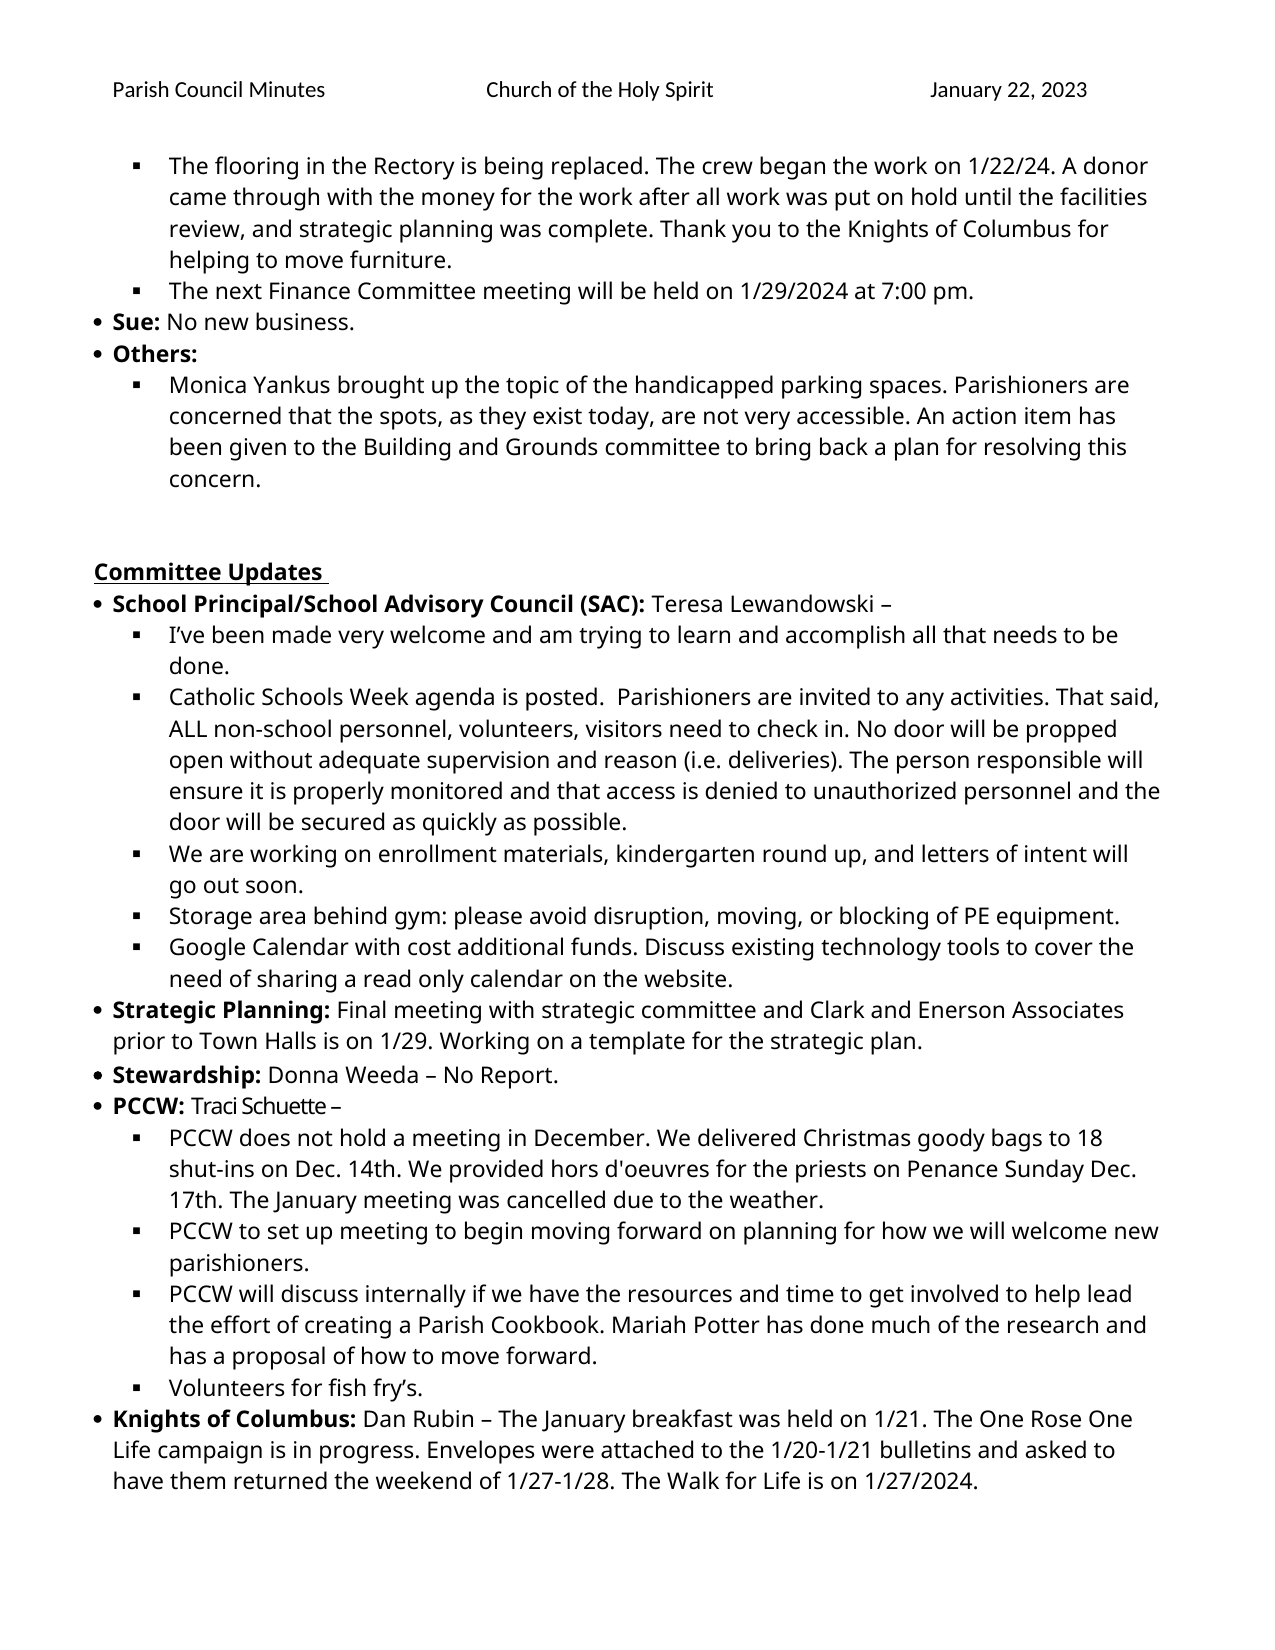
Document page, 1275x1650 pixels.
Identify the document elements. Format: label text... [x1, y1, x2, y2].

list Google Calendar with cost additional funds. Discuss existing technology tools to cover the need of sharing a read only calendar on the website. [131, 931, 1162, 994]
list We are working on enrollment materials, kindergarten round up, and letters of intent will go out soon. [131, 837, 1162, 900]
list Catholic Schools Week agenda is posted. Parishioners are invited to any activities. That said, ALL non-school personnel, volunteers, visitors need to check in. No door will be propped open without adequate supervision and reason (i.e. deliveries). The person responsible will ensure it is properly monitored and that access is denied to unauthorized personnel and the door will be secured as quickly as possible. [131, 681, 1162, 837]
list PCCW does not hold a meeting in December. We delivered Christmas goody bags to 18 shut-ins on Dec. 14th. We provided hors d'oeuvres for the priests on Penance Sunday Dec. 17th. The January meeting was cancelled due to the weather. [131, 1122, 1162, 1215]
list Storage area behind gym: please avoid disruption, moving, or blocking of PE equipment. [131, 900, 1162, 931]
list Sue: No new business. [94, 306, 1162, 337]
list Volunteers for fish fry’s. [131, 1372, 1162, 1403]
list Others: [94, 337, 1162, 369]
list I’ve been made very welcome and am trying to learn and accomplish all that needs to be done. [131, 619, 1162, 681]
list PCCW: Traci Schuette – [94, 1090, 1162, 1122]
list PCCW will discuss internally if we have the resources and time to get involved to help lead the effort of creating a Parish Cookbook. Mariah Potter has done much of the research and has a proposal of how to move forward. [131, 1278, 1162, 1372]
text Committee Updates [94, 556, 1162, 587]
list The flooring in the Rectory is being replaced. The crew began the work on 1/22/24. A donor came through with the money for the work after all work was put on hold until the facilities review, and strategic planning was complete. Thank you to the Knights of Columbus for helping to move furniture. [131, 150, 1162, 275]
list Stewardship: Donna Weeda – No Report. [94, 1059, 1162, 1090]
list The next Finance Committee meeting will be held on 1/29/2024 at 7:00 pm. [131, 275, 1162, 306]
list Knights of Columbus: Dan Rubin – The January breakfast was held on 1/21. The One Rose One Life campaign is in progress. Envelopes were attached to the 1/20-1/21 bulletins and asked to have them returned the weekend of 1/27-1/28. The Walk for Life is on 1/27/2024. [94, 1403, 1162, 1497]
list Monica Yankus brought up the topic of the handicapped parking spaces. Parishioners are concerned that the spots, as they exist today, are not very accessible. An action item has been given to the Building and Grounds committee to bring back a plan for resolving this concern. [131, 369, 1162, 494]
list Strategic Planning: Final meeting with strategic committee and Clark and Enerson Associates prior to Town Halls is on 1/29. Working on a template for the strategic plan. [94, 994, 1162, 1056]
list PCCW to set up meeting to begin moving forward on planning for how we will welcome new parishioners. [131, 1215, 1162, 1278]
list School Principal/School Advisory Council (SAC): Teresa Lewandowski – [94, 587, 1162, 619]
